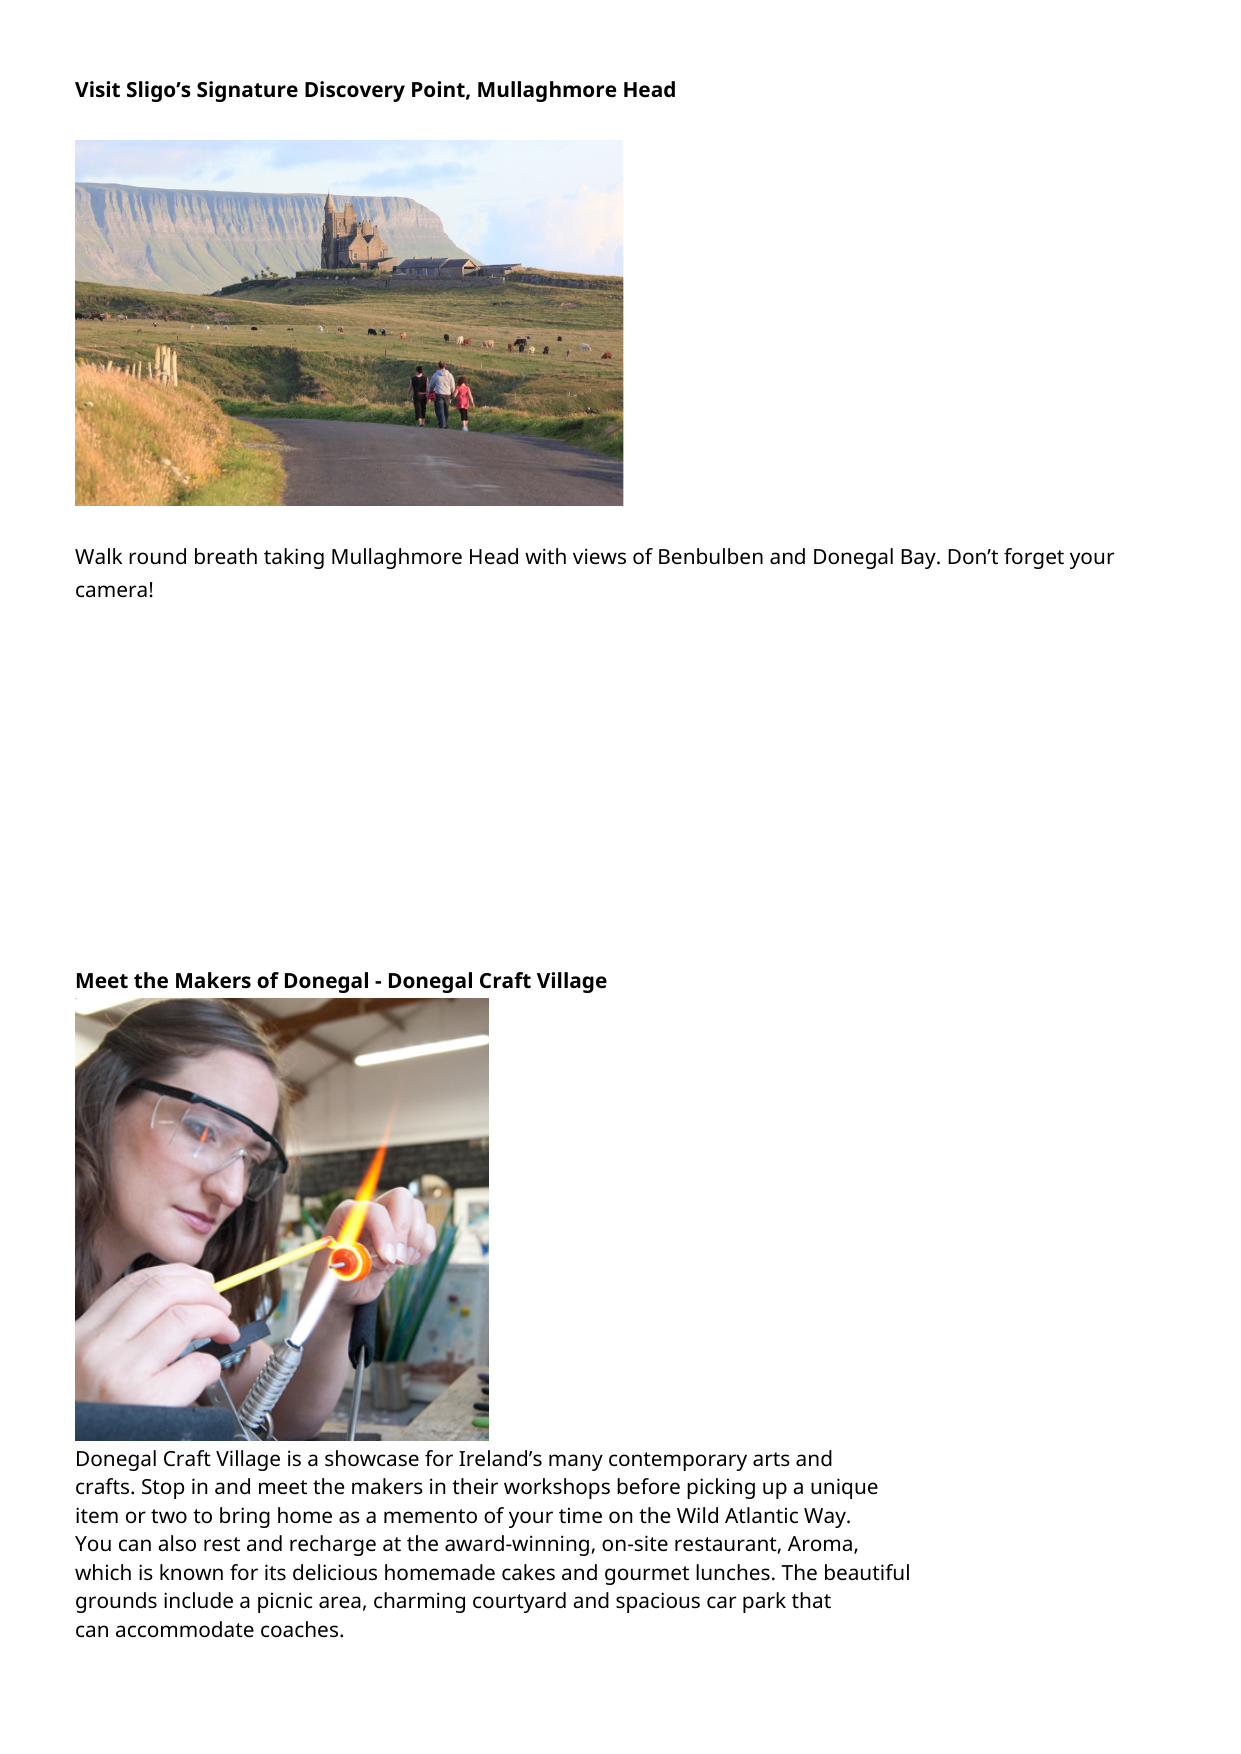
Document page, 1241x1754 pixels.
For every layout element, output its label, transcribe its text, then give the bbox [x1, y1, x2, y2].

text which is known for its delicious homemade cakes and gourmet lunches. The beautiful [75, 1558, 1165, 1586]
text Meet the Makers of Donegal - Donegal Craft Village [75, 966, 1165, 994]
picture [75, 140, 624, 506]
text Visit Sligo’s Signature Discovery Point, Mullaghmore Head [75, 75, 1165, 103]
picture [75, 998, 489, 1441]
text Donegal Craft Village is a showcase for Ireland’s many contemporary arts and [75, 1444, 1165, 1472]
text item or two to bring home as a memento of your time on the Wild Atlantic Way. [75, 1501, 1165, 1529]
text can accommodate coaches. [75, 1615, 1165, 1643]
text crafts. Stop in and meet the makers in their workshops before picking up a unique [75, 1472, 1165, 1501]
text grounds include a picnic area, charming courtyard and spacious car park that [75, 1586, 1165, 1615]
text Walk round breath taking Mullaghmore Head with views of Benbulben and Donegal Bay. Don’t forget your camera! [75, 542, 1165, 603]
text You can also rest and recharge at the award-winning, on-site restaurant, Aroma, [75, 1529, 1165, 1558]
